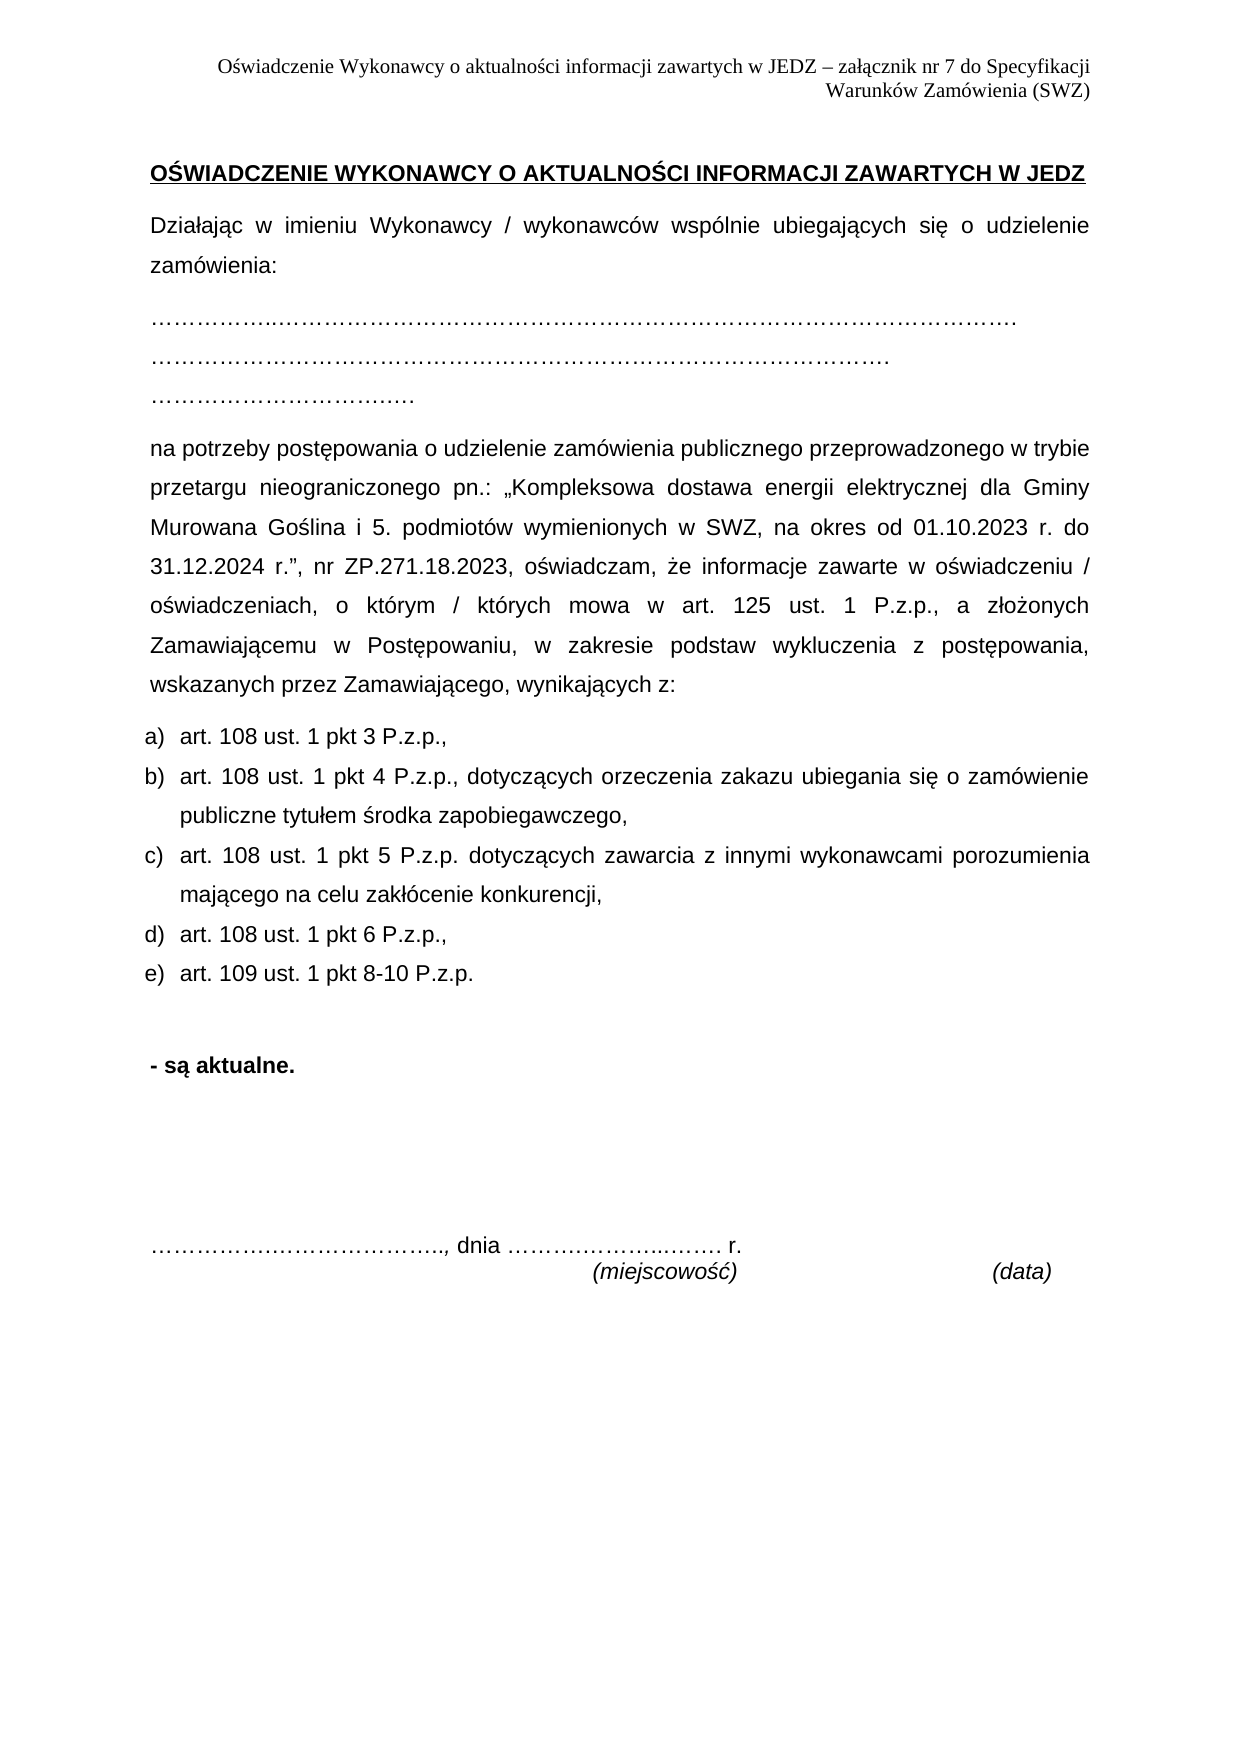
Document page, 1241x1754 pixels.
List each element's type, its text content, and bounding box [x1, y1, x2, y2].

text …………….………………….., dnia ……….………...……. r. [150, 1232, 1090, 1258]
list art. 108 ust. 1 pkt 6 P.z.p., [144, 921, 1090, 947]
list art. 109 ust. 1 pkt 8-10 P.z.p. [144, 960, 1090, 987]
text (miejscowość) (data) [519, 1258, 1090, 1284]
list art. 108 ust. 1 pkt 5 P.z.p. dotyczących zawarcia z innymi wykonawcami porozumienia mającego na celu zakłócenie konkurencji, [144, 842, 1090, 908]
text Działając w imieniu Wykonawcy / wykonawców wspólnie ubiegających się o udzielenie zamówienia: [150, 212, 1090, 278]
text na potrzeby postępowania o udzielenie zamówienia publicznego przeprowadzonego w trybie przetargu nieograniczonego pn.: „Kompleksowa dostawa energii elektrycznej dla Gminy Murowana Goślina i 5. podmiotów wymienionych w SWZ, na okres od 01.10.2023 r. do 31.12.2024 r.”, nr ZP.271.18.2023, oświadczam, że informacje zawarte w oświadczeniu / oświadczeniach, o którym / których mowa w art. 125 ust. 1 P.z.p., a złożonych Zamawiającemu w Postępowaniu, w zakresie podstaw wykluczenia z postępowania, wskazanych przez Zamawiającego, wynikających z: [150, 434, 1090, 698]
text ……………..…………………………………………………………………………………….…………………………………………………………………………………….………………………….…. [150, 303, 1090, 409]
text - są aktualne. [150, 1052, 1090, 1078]
list art. 108 ust. 1 pkt 3 P.z.p., [144, 723, 1090, 750]
text OŚWIADCZENIE WYKONAWCY O AKTUALNOŚCI INFORMACJI ZAWARTYCH W JEDZ [150, 160, 1090, 186]
list art. 108 ust. 1 pkt 4 P.z.p., dotyczących orzeczenia zakazu ubiegania się o zamówienie publiczne tytułem środka zapobiegawczego, [144, 763, 1090, 829]
